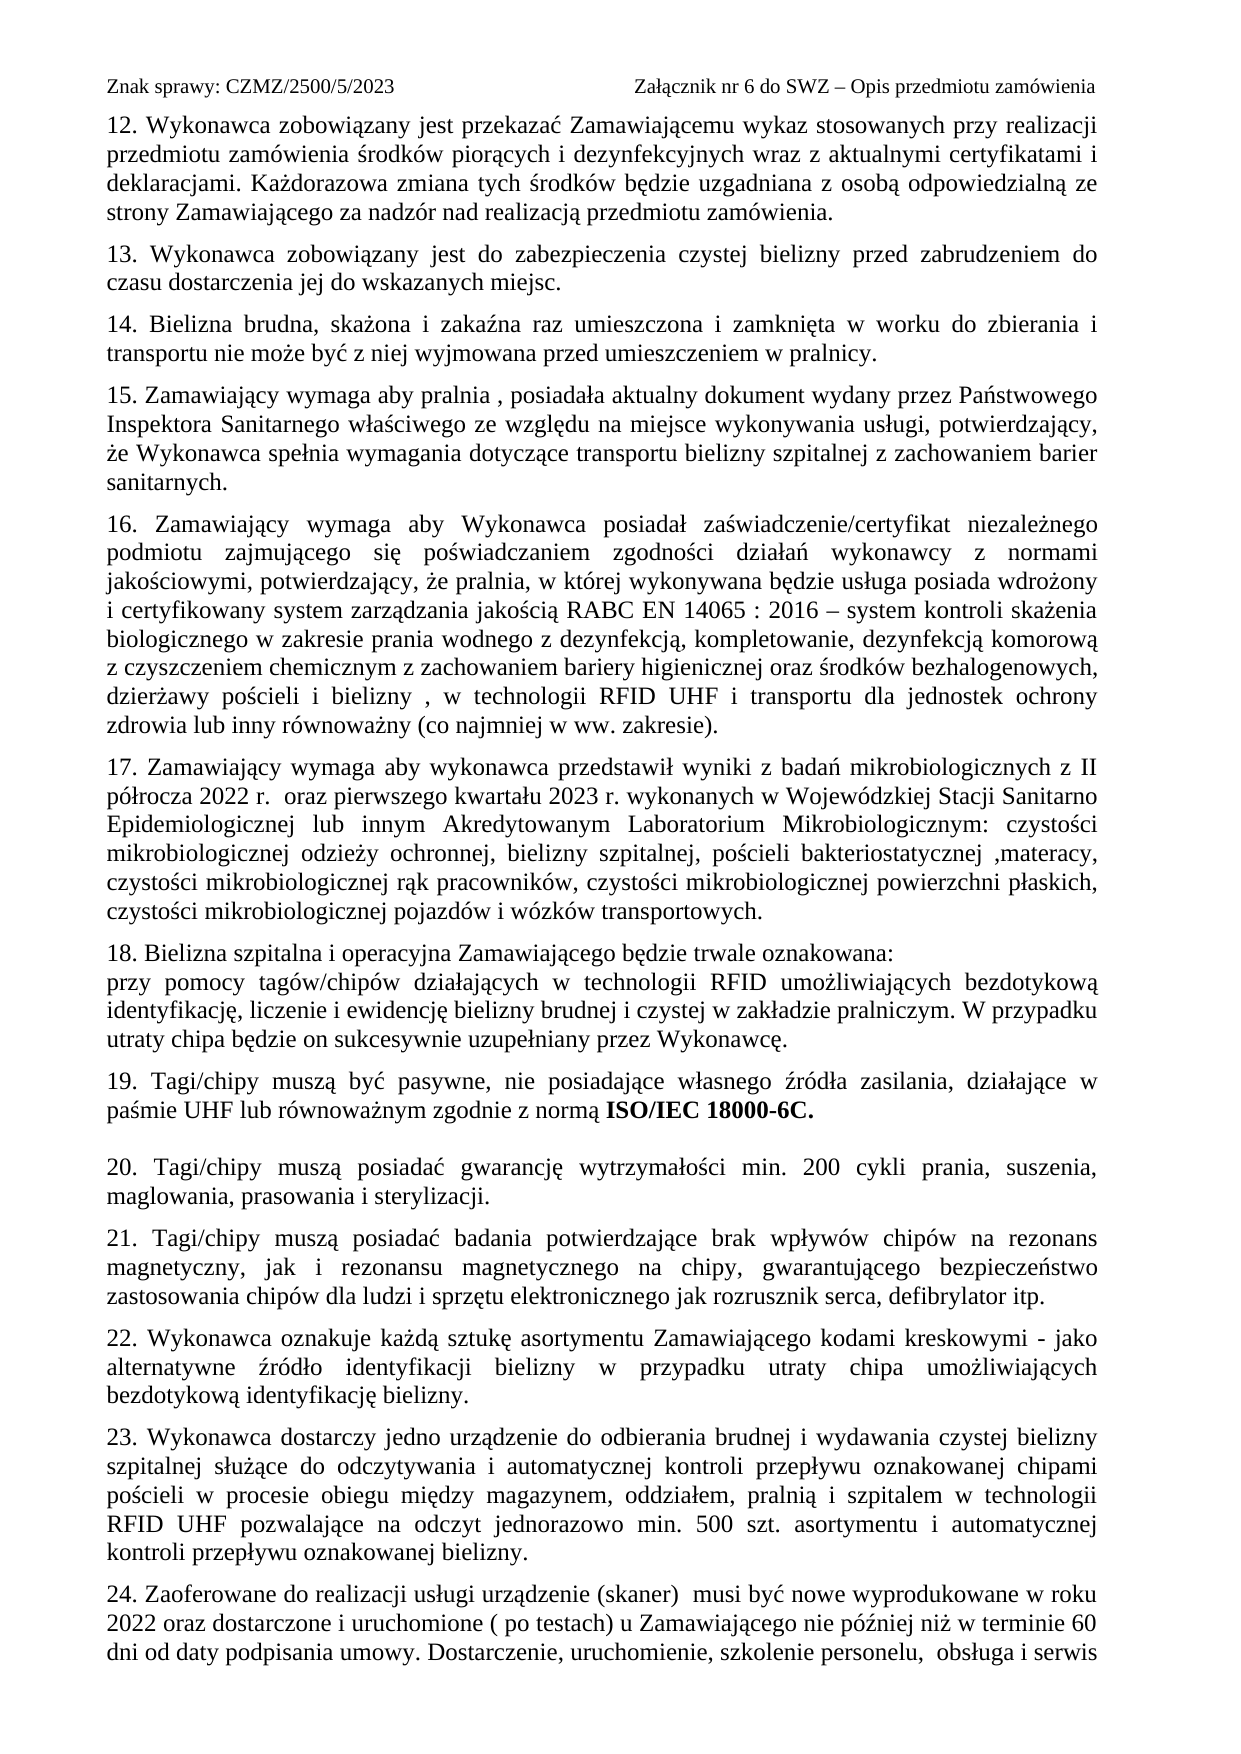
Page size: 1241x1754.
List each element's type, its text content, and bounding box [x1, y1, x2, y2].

text 18. Bielizna szpitalna i operacyjna Zamawiającego będzie trwale oznakowana: [106, 938, 1098, 967]
text 14. Bielizna brudna, skażona i zakaźna raz umieszczona i zamknięta w worku do zbierania i transportu nie może być z niej wyjmowana przed umieszczeniem w pralnicy. [106, 309, 1098, 367]
text 19. Tagi/chipy muszą być pasywne, nie posiadające własnego źródła zasilania, działające w paśmie UHF lub równoważnym zgodnie z normą ISO/IEC 18000-6C. [106, 1066, 1098, 1124]
text 17. Zamawiający wymaga aby wykonawca przedstawił wyniki z badań mikrobiologicznych z II półrocza 2022 r. oraz pierwszego kwartału 2023 r. wykonanych w Wojewódzkiej Stacji Sanitarno Epidemiologicznej lub innym Akredytowanym Laboratorium Mikrobiologicznym: czystości mikrobiologicznej odzieży ochronnej, bielizny szpitalnej, pościeli bakteriostatycznej ,materacy, czystości mikrobiologicznej rąk pracowników, czystości mikrobiologicznej powierzchni płaskich, czystości mikrobiologicznej pojazdów i wózków transportowych. [106, 752, 1098, 924]
text 22. Wykonawca oznakuje każdą sztukę asortymentu Zamawiającego kodami kreskowymi - jako alternatywne źródło identyfikacji bielizny w przypadku utraty chipa umożliwiających bezdotykową identyfikację bielizny. [106, 1323, 1098, 1409]
text 12. Wykonawca zobowiązany jest przekazać Zamawiającemu wykaz stosowanych przy realizacji przedmiotu zamówienia środków piorących i dezynfekcyjnych wraz z aktualnymi certyfikatami i deklaracjami. Każdorazowa zmiana tych środków będzie uzgadniana z osobą odpowiedzialną ze strony Zamawiającego za nadzór nad realizacją przedmiotu zamówienia. [106, 110, 1098, 225]
text 23. Wykonawca dostarczy jedno urządzenie do odbierania brudnej i wydawania czystej bielizny szpitalnej służące do odczytywania i automatycznej kontroli przepływu oznakowanej chipami pościeli w procesie obiegu między magazynem, oddziałem, pralnią i szpitalem w technologii RFID UHF pozwalające na odczyt jednorazowo min. 500 szt. asortymentu i automatycznej kontroli przepływu oznakowanej bielizny. [106, 1422, 1098, 1566]
text 20. Tagi/chipy muszą posiadać gwarancję wytrzymałości min. 200 cykli prania, suszenia, maglowania, prasowania i sterylizacji. [106, 1152, 1098, 1210]
text 21. Tagi/chipy muszą posiadać badania potwierdzające brak wpływów chipów na rezonans magnetyczny, jak i rezonansu magnetycznego na chipy, gwarantującego bezpieczeństwo zastosowania chipów dla ludzi i sprzętu elektronicznego jak rozrusznik serca, defibrylator itp. [106, 1223, 1098, 1309]
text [106, 1579, 1098, 1666]
text 15. Zamawiający wymaga aby pralnia , posiadała aktualny dokument wydany przez Państwowego Inspektora Sanitarnego właściwego ze względu na miejsce wykonywania usługi, potwierdzający, że Wykonawca spełnia wymagania dotyczące transportu bielizny szpitalnej z zachowaniem barier sanitarnych. [106, 380, 1098, 495]
text 13. Wykonawca zobowiązany jest do zabezpieczenia czystej bielizny przed zabrudzeniem do czasu dostarczenia jej do wskazanych miejsc. [106, 239, 1098, 296]
text 16. Zamawiający wymaga aby Wykonawca posiadał zaświadczenie/certyfikat niezależnego podmiotu zajmującego się poświadczaniem zgodności działań wykonawcy z normami jakościowymi, potwierdzający, że pralnia, w której wykonywana będzie usługa posiada wdrożony i certyfikowany system zarządzania jakością RABC EN 14065 : 2016 – system kontroli skażenia biologicznego w zakresie prania wodnego z dezynfekcją, kompletowanie, dezynfekcją komorową z czyszczeniem chemicznym z zachowaniem bariery higienicznej oraz środków bezhalogenowych, dzierżawy pościeli i bielizny , w technologii RFID UHF i transportu dla jednostek ochrony zdrowia lub inny równoważny (co najmniej w ww. zakresie). [106, 509, 1098, 739]
text przy pomocy tagów/chipów działających w technologii RFID umożliwiających bezdotykową identyfikację, liczenie i ewidencję bielizny brudnej i czystej w zakładzie pralniczym. W przypadku utraty chipa będzie on sukcesywnie uzupełniany przez Wykonawcę. [106, 967, 1098, 1053]
